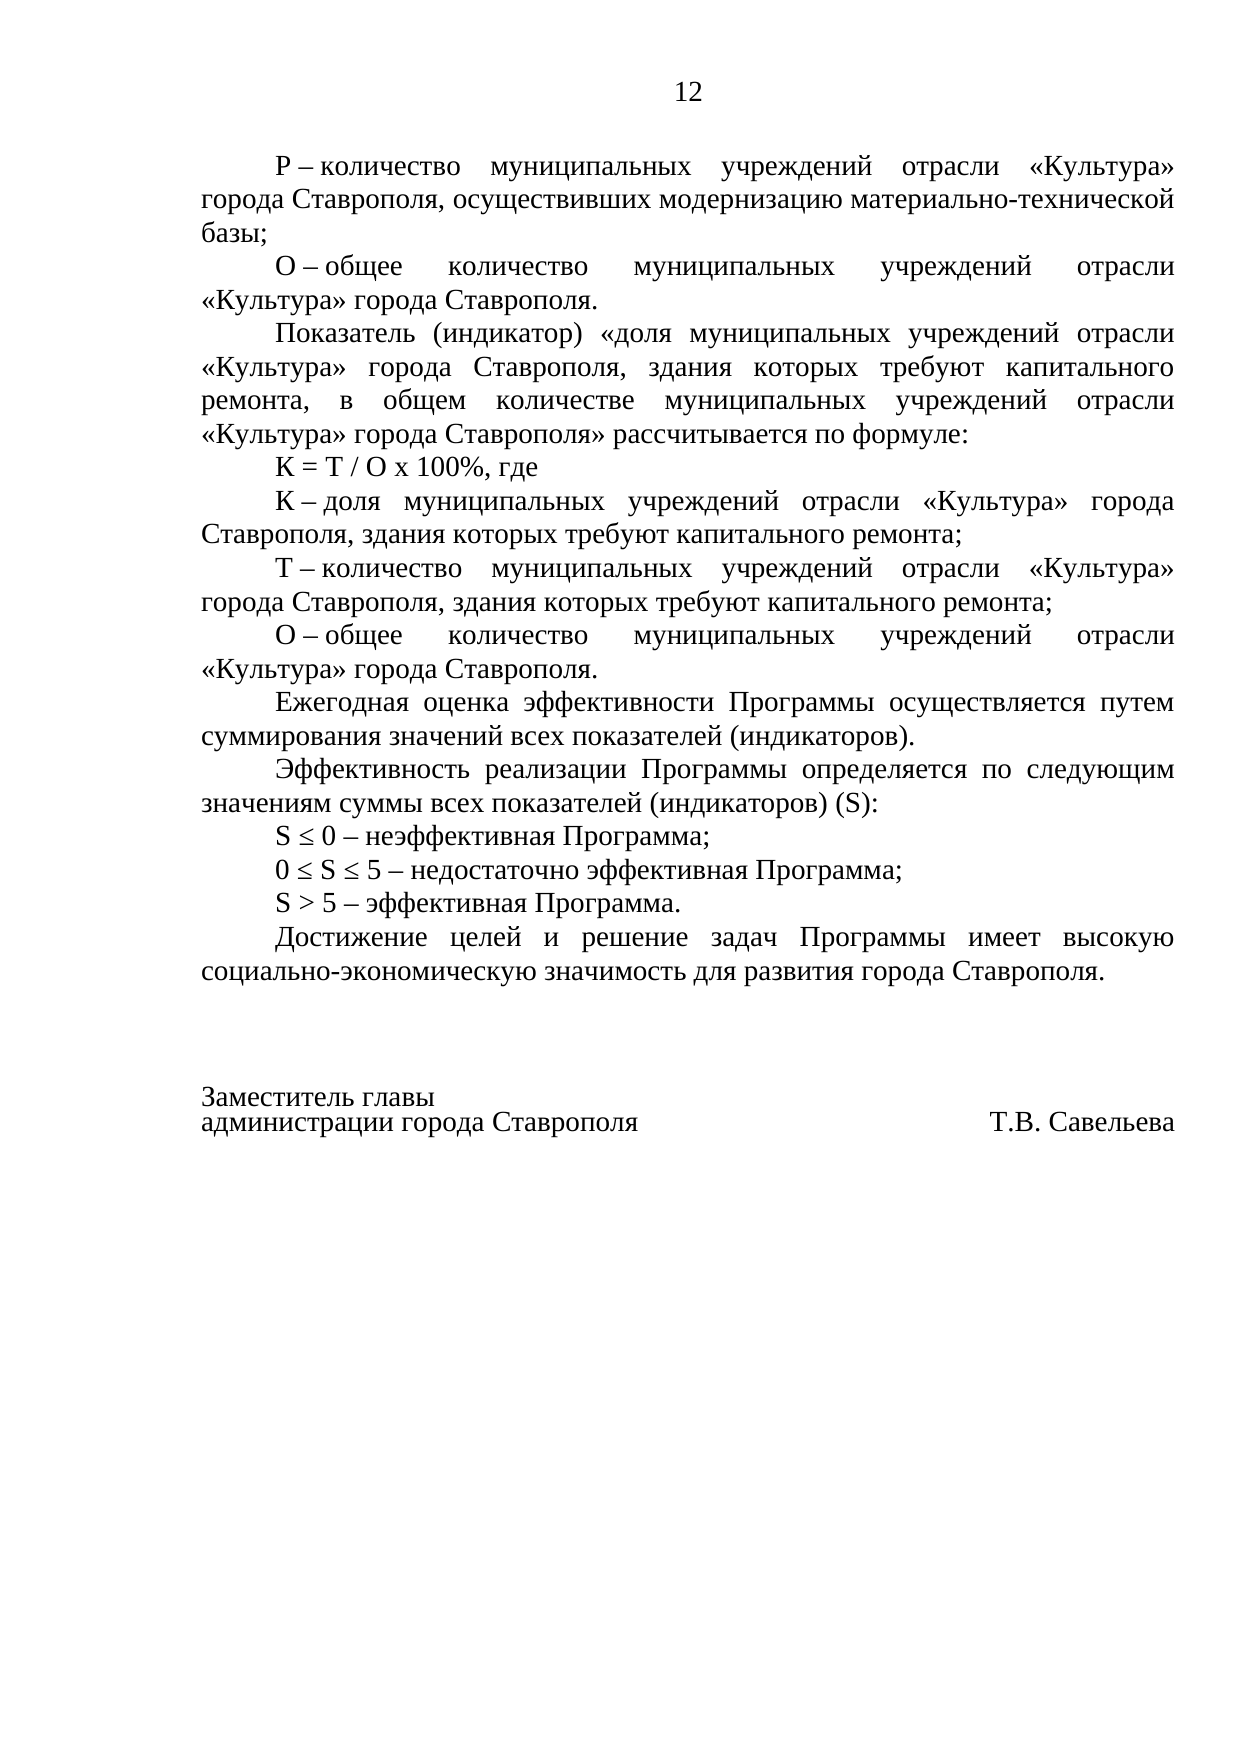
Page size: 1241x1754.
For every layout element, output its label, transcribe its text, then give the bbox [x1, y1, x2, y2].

text Заместитель главы [201, 1087, 1175, 1112]
text 0 ≤ S ≤ 5 – недостаточно эффективная Программа; [201, 852, 1175, 886]
text О – общее количество муниципальных учреждений отрасли «Культура» города Ставрополя. [201, 248, 1175, 315]
text S > 5 – эффективная Программа. [201, 886, 1175, 919]
text Показатель (индикатор) «доля муниципальных учреждений отрасли «Культура» города Ставрополя, здания которых требуют капитального ремонта, в общем количестве муниципальных учреждений отрасли «Культура» города Ставрополя» рассчитывается по формуле: [201, 315, 1175, 449]
text администрации города Ставрополя Т.В. Савельева [201, 1112, 1175, 1137]
text К = Т / О х 100%, где [201, 449, 1175, 483]
text Достижение целей и решение задач Программы имеет высокую социально-экономическую значимость для развития города Ставрополя. [201, 919, 1175, 986]
text О – общее количество муниципальных учреждений отрасли «Культура» города Ставрополя. [201, 617, 1175, 684]
text Ежегодная оценка эффективности Программы осуществляется путем суммирования значений всех показателей (индикаторов). [201, 684, 1175, 751]
text Т – количество муниципальных учреждений отрасли «Культура» города Ставрополя, здания которых требуют капитального ремонта; [201, 550, 1175, 617]
text S ≤ 0 – неэффективная Программа; [201, 818, 1175, 852]
text Р – количество муниципальных учреждений отрасли «Культура» города Ставрополя, осуществивших модернизацию материально-технической базы; [201, 148, 1175, 248]
text К – доля муниципальных учреждений отрасли «Культура» города Ставрополя, здания которых требуют капитального ремонта; [201, 483, 1175, 550]
text Эффективность реализации Программы определяется по следующим значениям суммы всех показателей (индикаторов) (S): [201, 751, 1175, 818]
